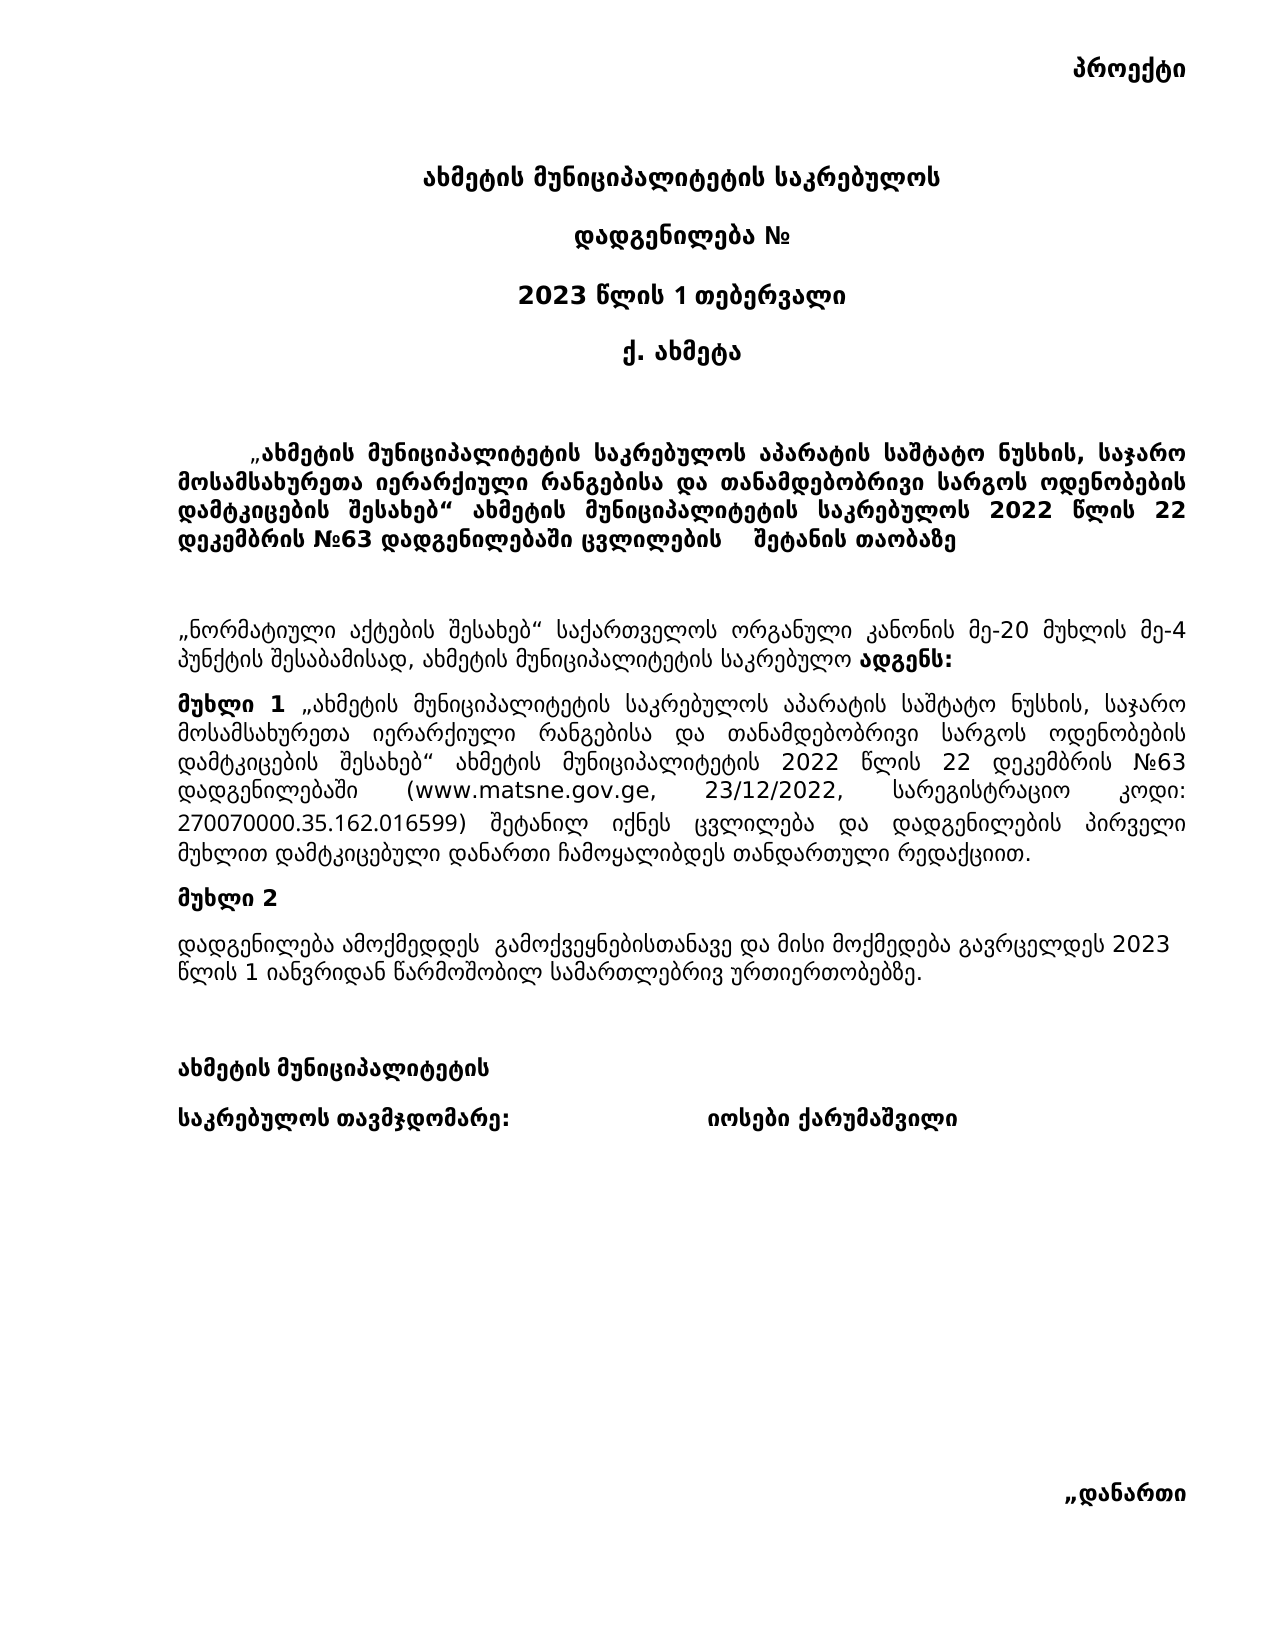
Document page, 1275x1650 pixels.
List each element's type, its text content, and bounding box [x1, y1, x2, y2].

text ქ. ახმეტა [177, 337, 1186, 367]
text მუხლი 1 „ახმეტის მუნიციპალიტეტის საკრებულოს აპარატის საშტატო ნუსხის, საჯარო მოსამსახურეთა იერარქიული რანგებისა და თანამდებობრივი სარგოს ოდენობების დამტკიცების შესახებ“ ახმეტის მუნიციპალიტეტის 2022 წლის 22 დეკემბრის №63 დადგენილებაში (www.matsne.gov.ge, 23/12/2022, სარეგისტრაციო კოდი: 270070000.35.162.016599) შეტანილ იქნეს ცვლილება და დადგენილების პირველი მუხლით დამტკიცებული დანართი ჩამოყალიბდეს თანდართული რედაქციით. [177, 691, 1186, 867]
text პროექტი [177, 54, 1186, 83]
text დადგენილება ამოქმედდეს გამოქვეყნებისთანავე და მისი მოქმედება გავრცელდეს 2023 წლის 1 იანვრიდან წარმოშობილ სამართლებრივ ურთიერთობებზე. [177, 931, 1186, 986]
text „ნორმატიული აქტების შესახებ“ საქართველოს ორგანული კანონის მე-20 მუხლის მე-4 პუნქტის შესაბამისად, ახმეტის მუნიციპალიტეტის საკრებულო ადგენს: [177, 617, 1186, 672]
text „ახმეტის მუნიციპალიტეტის საკრებულოს აპარატის საშტატო ნუსხის, საჯარო მოსამსახურეთა იერარქიული რანგებისა და თანამდებობრივი სარგოს ოდენობების დამტკიცების შესახებ“ ახმეტის მუნიციპალიტეტის საკრებულოს 2022 წლის 22 დეკემბრის №63 დადგენილებაში ცვლილების შეტანის თაობაზე [177, 440, 1186, 553]
text საკრებულოს თავმჯდომარე: იოსები ქარუმაშვილი [177, 1102, 1186, 1133]
text „დანართი [177, 1481, 1186, 1507]
text ახმეტის მუნიციპალიტეტის საკრებულოს [177, 163, 1186, 192]
text მუხლი 2 [177, 885, 1186, 912]
text 2023 წლის 1 თებერვალი [177, 277, 1186, 312]
text ახმეტის მუნიციპალიტეტის [177, 1052, 1186, 1083]
text დადგენილება № [177, 217, 1186, 252]
